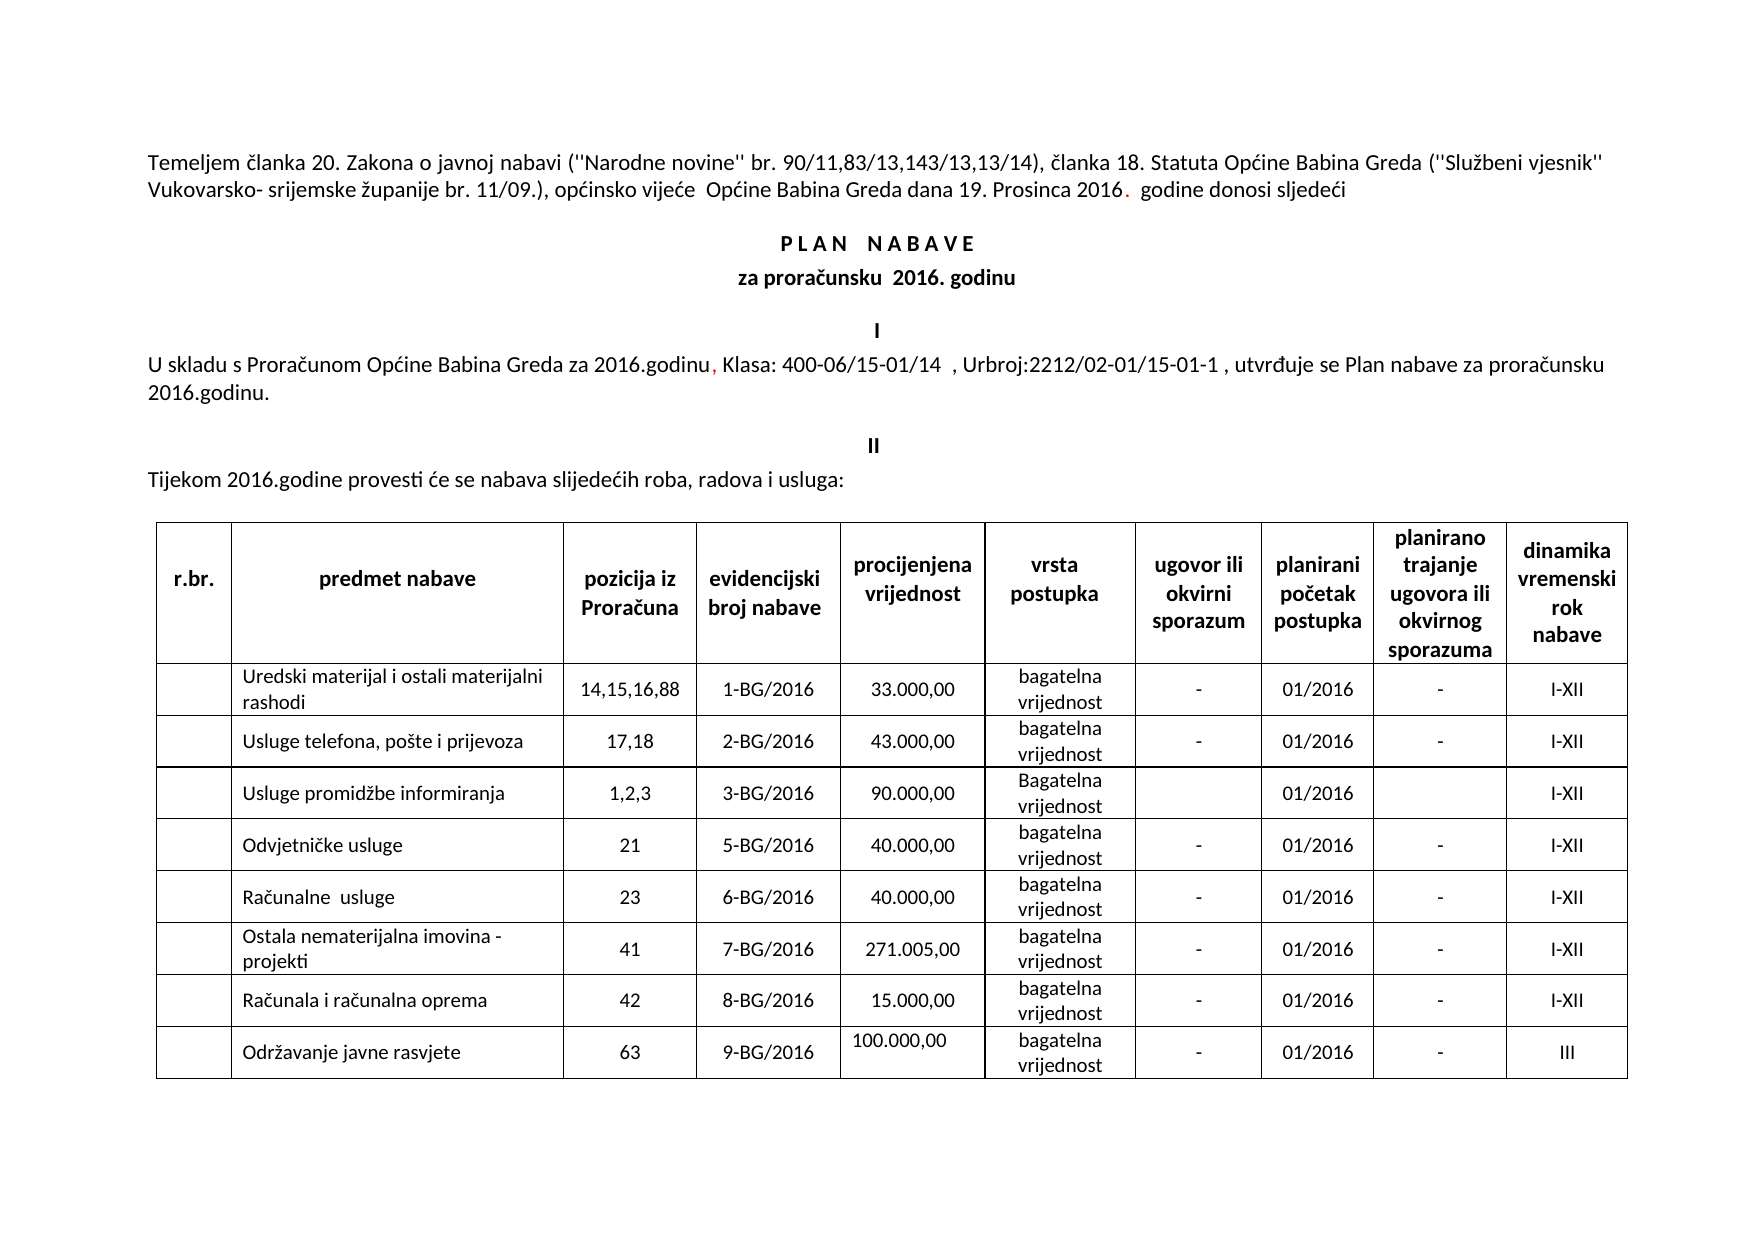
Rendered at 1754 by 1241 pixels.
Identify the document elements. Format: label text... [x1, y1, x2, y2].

table_cell 01/2016 [1262, 923, 1373, 974]
text II [178, 431, 1606, 459]
table_cell - [1136, 923, 1261, 974]
table_cell 6-BG/2016 [697, 871, 840, 922]
table_header planirani početak postupka [1262, 523, 1373, 663]
table_cell Odvjetničke usluge [232, 819, 563, 870]
table_cell 14,15,16,88 [564, 664, 696, 714]
table_cell 40.000,00 [841, 819, 984, 870]
table_header r.br. [157, 523, 231, 663]
table_cell [157, 975, 231, 1026]
table_header ugovor ili okvirni sporazum [1136, 523, 1261, 663]
table_cell 1-BG/2016 [697, 664, 840, 714]
table_cell 100.000,00 [841, 1027, 984, 1078]
table_cell - [1136, 1027, 1261, 1078]
table_cell 33.000,00 [841, 664, 984, 714]
table_cell 3-BG/2016 [697, 768, 840, 818]
table_cell 01/2016 [1262, 716, 1373, 766]
table_cell 1,2,3 [564, 768, 696, 818]
table_cell Usluge telefona, pošte i prijevoza [232, 716, 563, 766]
table_cell bagatelna vrijednost [986, 1027, 1135, 1078]
table_cell 01/2016 [1262, 819, 1373, 870]
table_cell I-XII [1507, 819, 1627, 870]
table_cell [157, 664, 231, 714]
table_cell [157, 819, 231, 870]
table_cell - [1374, 975, 1506, 1026]
table_cell 01/2016 [1262, 664, 1373, 714]
table_cell bagatelna vrijednost [986, 975, 1135, 1026]
table_cell 8-BG/2016 [697, 975, 840, 1026]
table_cell 23 [564, 871, 696, 922]
table_cell Uredski materijal i ostali materijalni rashodi [232, 664, 563, 714]
table_cell bagatelna vrijednost [986, 716, 1135, 766]
table_cell 43.000,00 [841, 716, 984, 766]
table_header predmet nabave [232, 523, 563, 663]
table_cell 15.000,00 [841, 975, 984, 1026]
table_cell 41 [564, 923, 696, 974]
table_cell - [1136, 664, 1261, 714]
table_header procijenjena vrijednost [841, 523, 984, 663]
table_cell I-XII [1507, 768, 1627, 818]
table_cell 7-BG/2016 [697, 923, 840, 974]
table_cell - [1374, 716, 1506, 766]
table_cell Bagatelna vrijednost [986, 768, 1135, 818]
table_cell 63 [564, 1027, 696, 1078]
table_cell - [1374, 923, 1506, 974]
table_cell 17,18 [564, 716, 696, 766]
table_cell - [1374, 664, 1506, 714]
table_cell 42 [564, 975, 696, 1026]
table_header pozicija iz Proračuna [564, 523, 696, 663]
table_cell - [1374, 871, 1506, 922]
table_cell [157, 716, 231, 766]
table_cell [1374, 768, 1506, 818]
table_cell Usluge promidžbe informiranja [232, 768, 563, 818]
table_cell III [1507, 1027, 1627, 1078]
table_cell bagatelna vrijednost [986, 664, 1135, 714]
table_cell - [1374, 819, 1506, 870]
table_cell [157, 768, 231, 818]
table_cell 9-BG/2016 [697, 1027, 840, 1078]
table_cell bagatelna vrijednost [986, 923, 1135, 974]
table_cell Računala i računalna oprema [232, 975, 563, 1026]
table_cell - [1374, 1027, 1506, 1078]
table_cell Ostala nematerijalna imovina - projekti [232, 923, 563, 974]
table_cell bagatelna vrijednost [986, 871, 1135, 922]
table_cell - [1136, 871, 1261, 922]
text za proračunsku 2016. godinu [148, 263, 1606, 291]
table_cell - [1136, 975, 1261, 1026]
table_cell 5-BG/2016 [697, 819, 840, 870]
text I [148, 316, 1606, 344]
text U skladu s Proračunom Općine Babina Greda za 2016.godinu, Klasa: 400-06/15-01/14 , Urbroj:2212/02-01/15-01-1 , utvrđuje se Plan nabave za proračunsku 2016.godinu. [148, 350, 1606, 406]
table_cell Održavanje javne rasvjete [232, 1027, 563, 1078]
table_cell 40.000,00 [841, 871, 984, 922]
table_header planirano trajanje ugovora ili okvirnog sporazuma [1374, 523, 1506, 663]
table_cell [1136, 768, 1261, 818]
text Tijekom 2016.godine provesti će se nabava slijedećih roba, radova i usluga: [148, 466, 1606, 493]
table_header dinamika vremenski rok nabave [1507, 523, 1627, 663]
table_cell [157, 871, 231, 922]
table_cell [157, 1027, 231, 1078]
table_cell 271.005,00 [841, 923, 984, 974]
table_cell - [1136, 716, 1261, 766]
table_cell 01/2016 [1262, 768, 1373, 818]
table_cell bagatelna vrijednost [986, 819, 1135, 870]
table_cell I-XII [1507, 664, 1627, 714]
table_header vrsta postupka [986, 523, 1135, 663]
table_cell I-XII [1507, 975, 1627, 1026]
table_cell I-XII [1507, 716, 1627, 766]
table_cell 01/2016 [1262, 871, 1373, 922]
table_cell 01/2016 [1262, 975, 1373, 1026]
table_cell [157, 923, 231, 974]
table_cell I-XII [1507, 871, 1627, 922]
table_cell - [1136, 819, 1261, 870]
table_header evidencijski broj nabave [697, 523, 840, 663]
table_cell 2-BG/2016 [697, 716, 840, 766]
table_cell I-XII [1507, 923, 1627, 974]
table_cell 01/2016 [1262, 1027, 1373, 1078]
table_cell 21 [564, 819, 696, 870]
text P L A N N A B A V E [148, 229, 1606, 257]
table_cell 90.000,00 [841, 768, 984, 818]
text Temeljem članka 20. Zakona o javnoj nabavi (''Narodne novine'' br. 90/11,83/13,143/13,13/14), članka 18. Statuta Općine Babina Greda (''Službeni vjesnik'' Vukovarsko- srijemske županije br. 11/09.), općinsko vijeće Općine Babina Greda dana 19. Prosinca 2016. godine donosi sljedeći [148, 148, 1606, 204]
table_cell Računalne usluge [232, 871, 563, 922]
